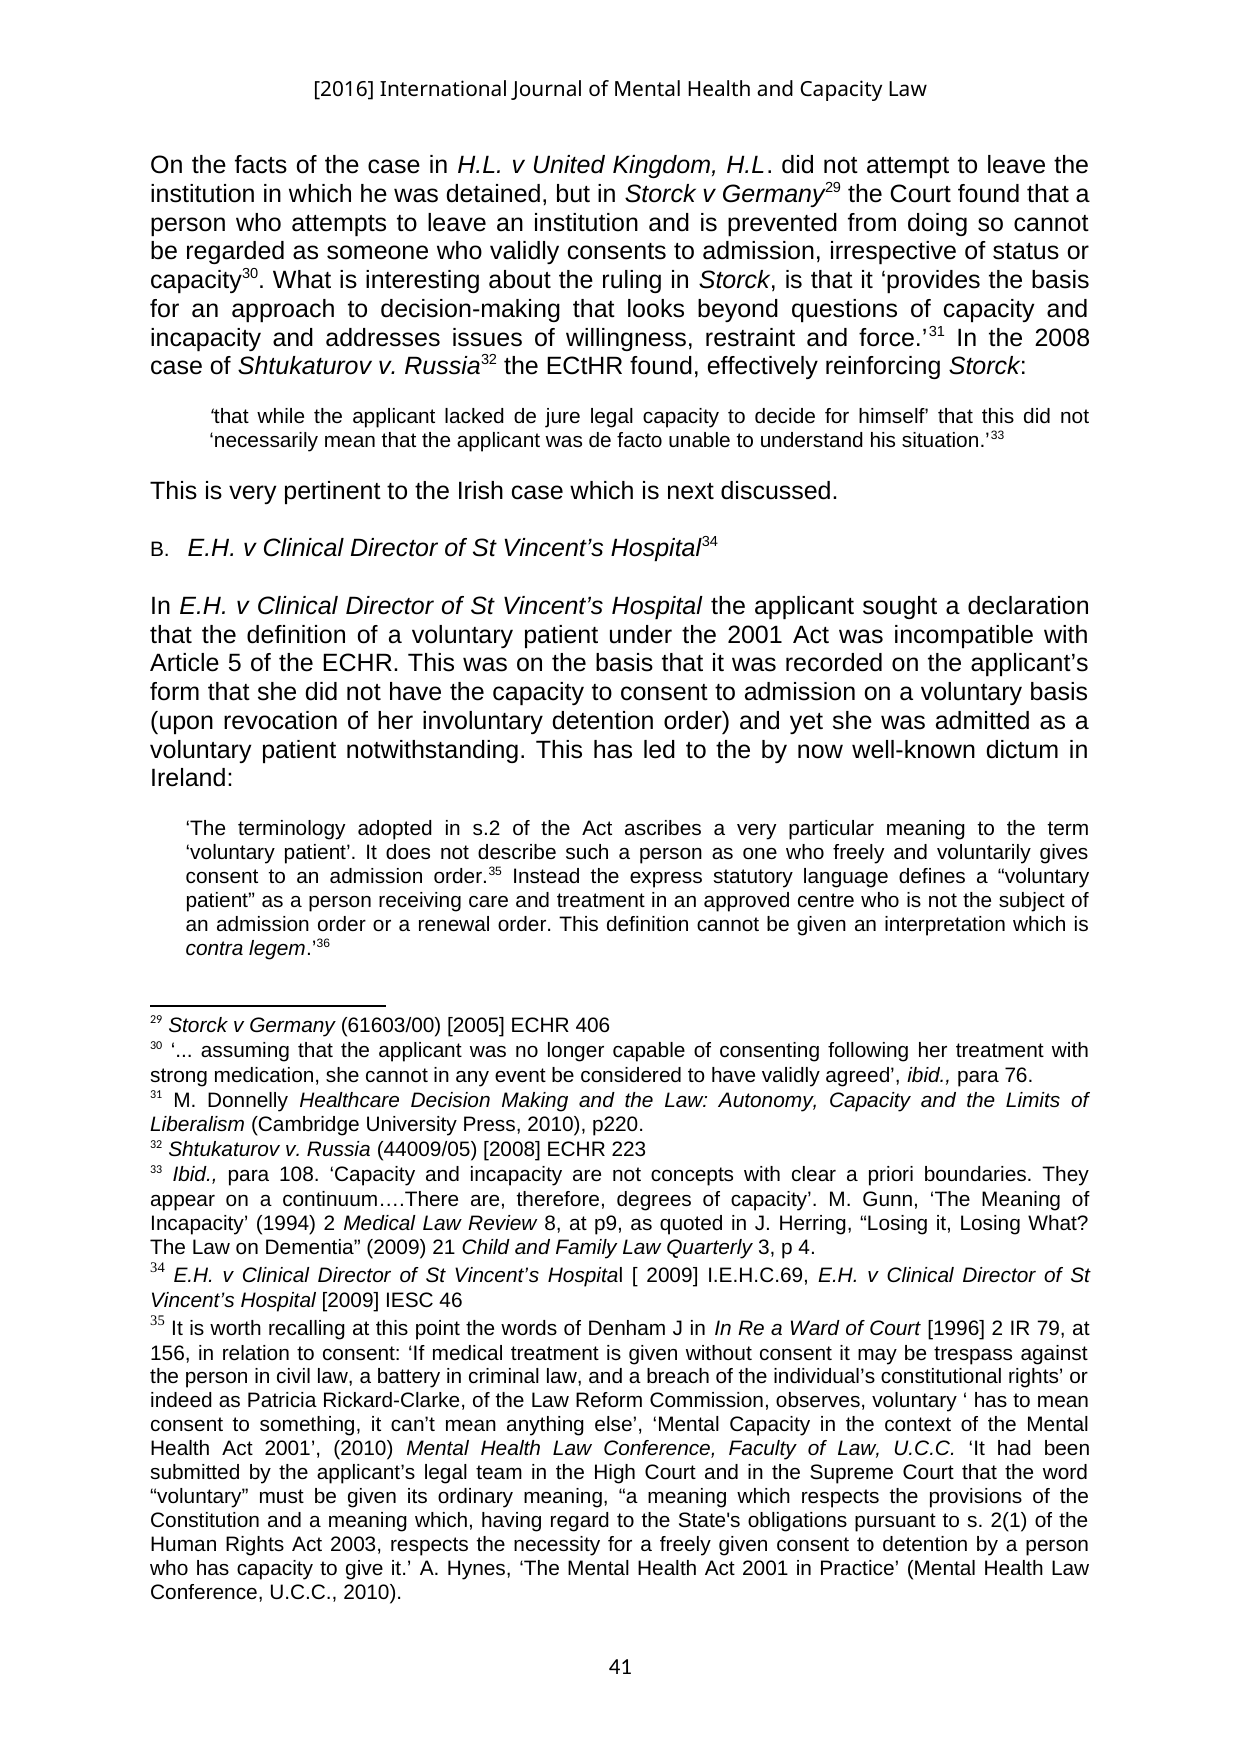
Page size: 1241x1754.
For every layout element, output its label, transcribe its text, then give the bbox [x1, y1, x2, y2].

text This is very pertinent to the Irish case which is next discussed. [150, 476, 1090, 504]
text ‘that while the applicant lacked de jure legal capacity to decide for himself’ that this did not ‘necessarily mean that the applicant was de facto unable to understand his situation.’ [209, 404, 1090, 452]
text ‘The terminology adopted in s.2 of the Act ascribes a very particular meaning to the term ‘voluntary patient’. It does not describe such a person as one who freely and voluntarily gives consent to an admission order. Instead the express statutory language defines a “voluntary patient” as a person receiving care and treatment in an approved centre who is not the subject of an admission order or a renewal order. This definition cannot be given an interpretation which is contra legem.’ [185, 816, 1090, 960]
text On the facts of the case in H.L. v United Kingdom, H.L. did not attempt to leave the institution in which he was detained, but in Storck v Germany the Court found that a person who attempts to leave an institution and is prevented from doing so cannot be regarded as someone who validly consents to admission, irrespective of status or capacity. What is interesting about the ruling in Storck, is that it ‘provides the basis for an approach to decision-making that looks beyond questions of capacity and incapacity and addresses issues of willingness, restraint and force.’ In the 2008 case of Shtukaturov v. Russia the ECtHR found, effectively reinforcing Storck: [150, 150, 1090, 380]
list E.H. v Clinical Director of St Vincent’s Hospital [150, 533, 1090, 562]
text In E.H. v Clinical Director of St Vincent’s Hospital the applicant sought a declaration that the definition of a voluntary patient under the 2001 Act was incompatible with Article 5 of the ECHR. This was on the basis that it was recorded on the applicant’s form that she did not have the capacity to consent to admission on a voluntary basis (upon revocation of her involuntary detention order) and yet she was admitted as a voluntary patient notwithstanding. This has led to the by now well-known dictum in Ireland: [150, 591, 1090, 792]
